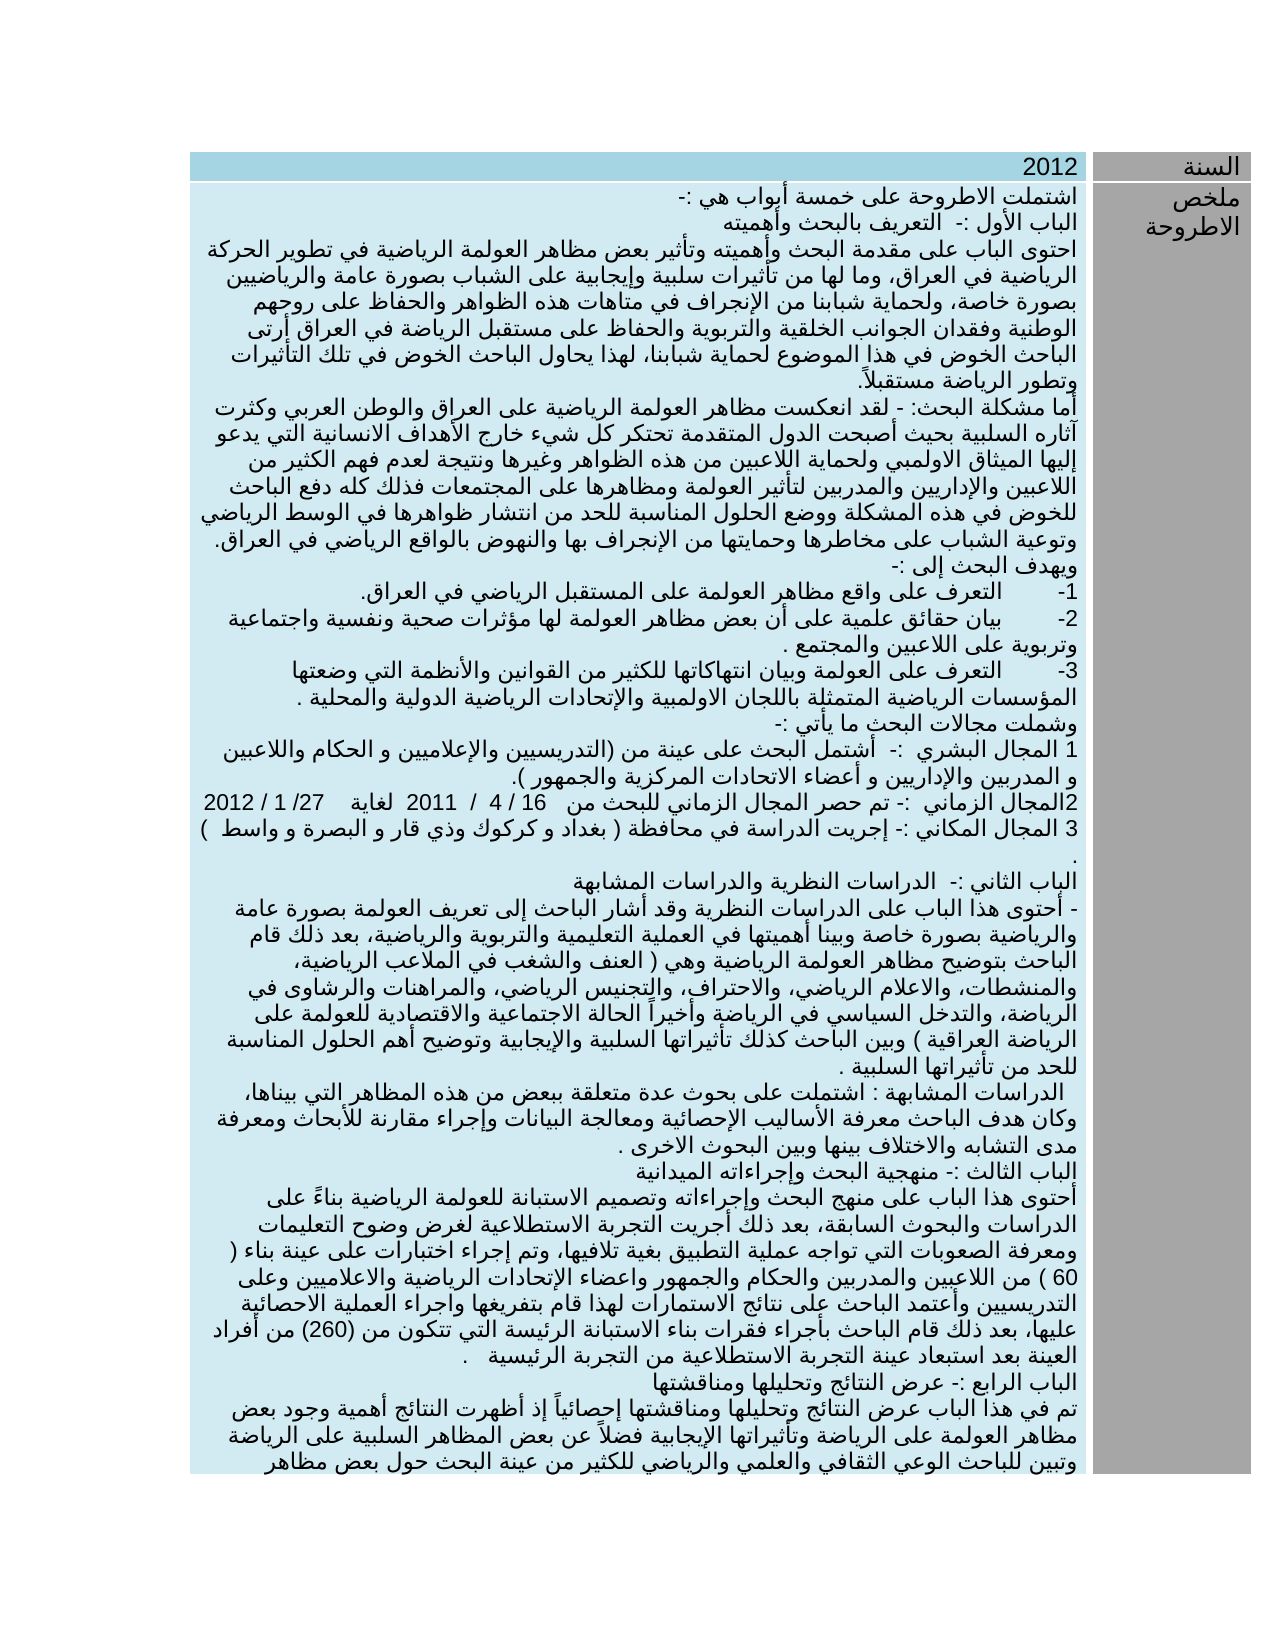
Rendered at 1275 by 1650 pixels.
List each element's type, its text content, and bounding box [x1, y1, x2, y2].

table_cell السنة [1093, 152, 1251, 181]
table_cell ملخص الاطروحة [1093, 183, 1251, 1474]
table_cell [190, 183, 1086, 1474]
table_cell 2012 [190, 152, 1086, 181]
